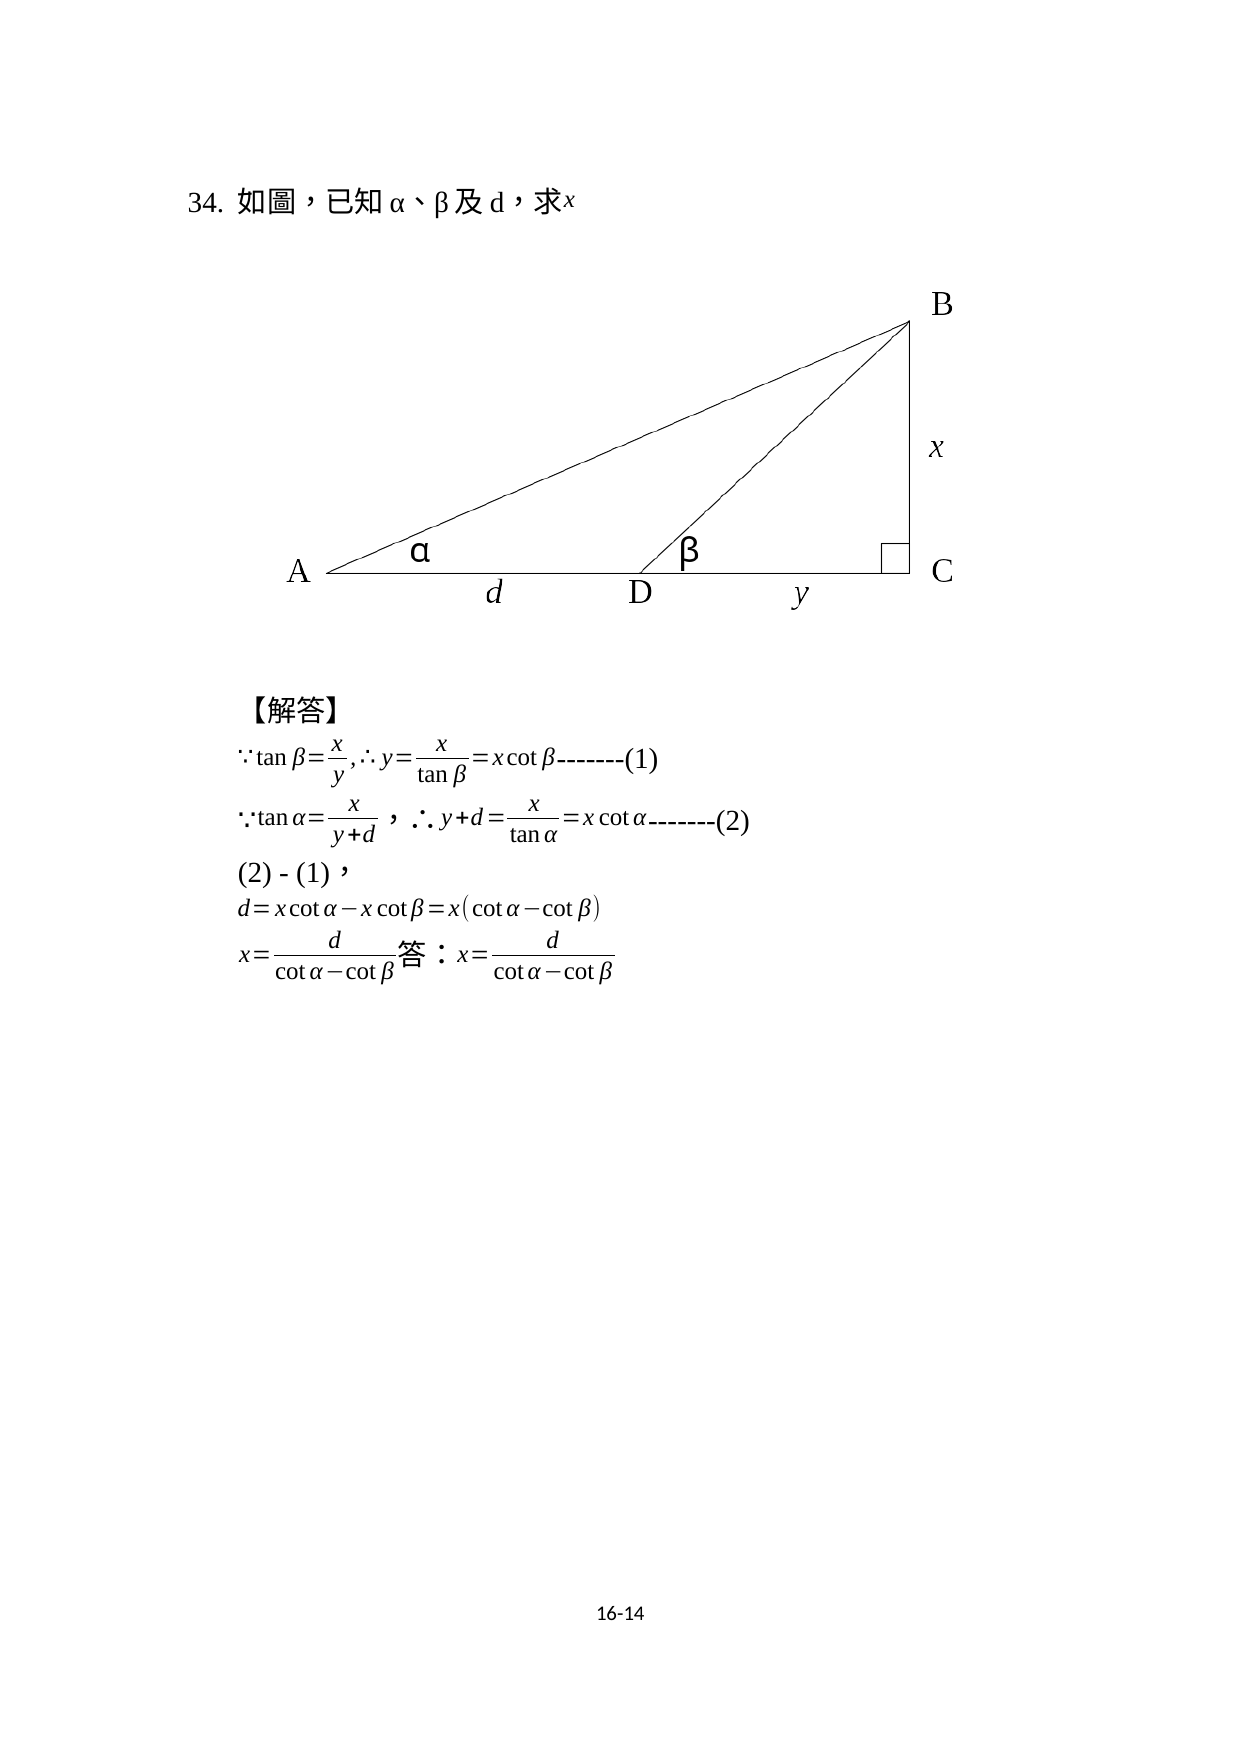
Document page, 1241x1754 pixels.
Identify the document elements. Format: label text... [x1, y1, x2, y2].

list 如圖，已知α、β及d，求 [187, 162, 1053, 237]
list (2) - (1)， 答： [238, 849, 1053, 987]
list ∵，∴-------(2) [238, 789, 1053, 849]
list 【解答】 [238, 687, 1053, 730]
list -------(1) [238, 730, 1053, 789]
